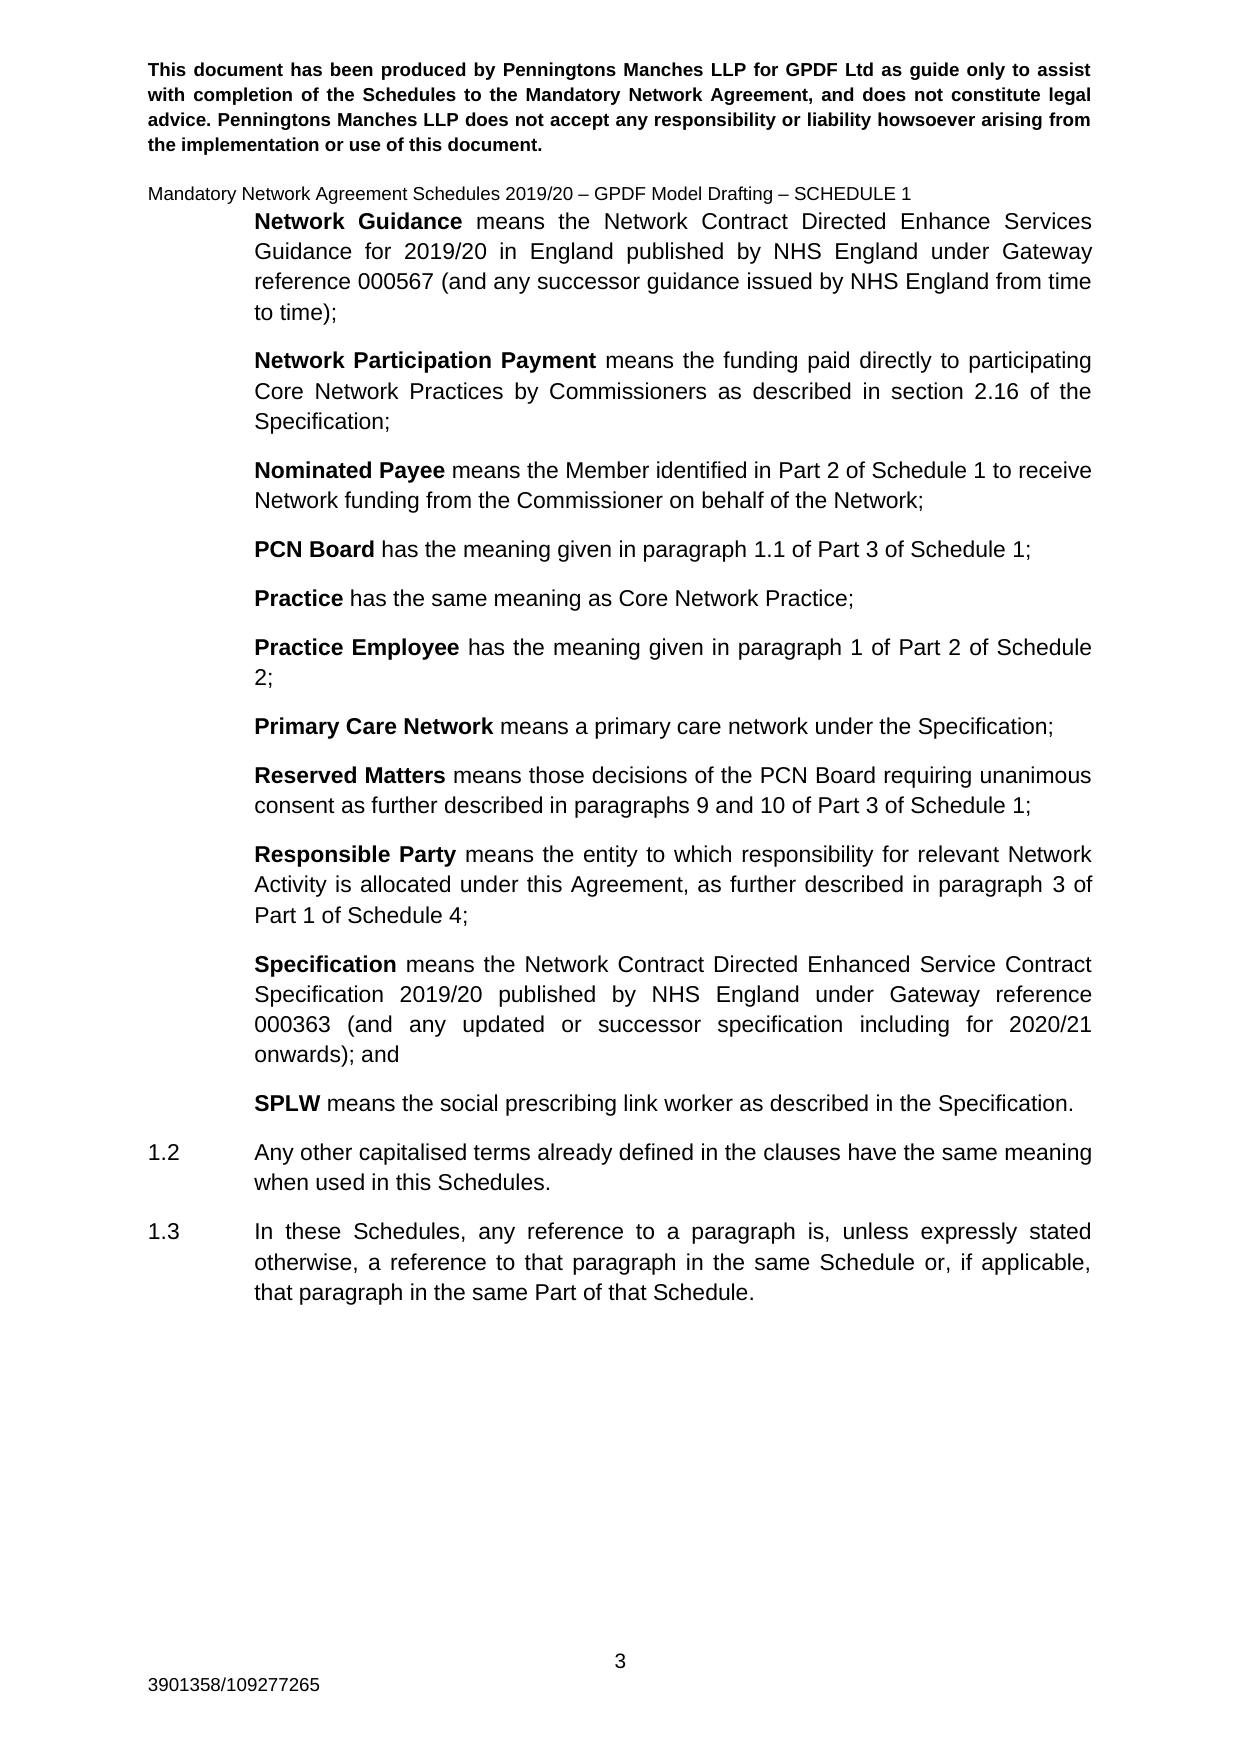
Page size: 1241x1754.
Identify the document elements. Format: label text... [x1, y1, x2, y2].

text PCN Board has the meaning given in paragraph 1.1 of Part 3 of Schedule 1; [254, 536, 1092, 562]
text Network Guidance means the Network Contract Directed Enhance Services Guidance for 2019/20 in England published by NHS England under Gateway reference 000567 (and any successor guidance issued by NHS England from time to time); [254, 208, 1092, 325]
text Practice Employee has the meaning given in paragraph 1 of Part 2 of Schedule 2; [254, 634, 1092, 690]
text Network Participation Payment means the funding paid directly to participating Core Network Practices by Commissioners as described in section 2.16 of the Specification; [254, 347, 1092, 434]
text Practice has the same meaning as Core Network Practice; [254, 585, 1092, 611]
text Reserved Matters means those decisions of the PCN Board requiring unanimous consent as further described in paragraphs 9 and 10 of Part 3 of Schedule 1; [254, 762, 1092, 818]
text Responsible Party means the entity to which responsibility for relevant Network Activity is allocated under this Agreement, as further described in paragraph 3 of Part 1 of Schedule 4; [254, 841, 1092, 928]
subtitle In these Schedules, any reference to a paragraph is, unless expressly stated otherwise, a reference to that paragraph in the same Schedule or, if applicable, that paragraph in the same Part of that Schedule. [148, 1218, 1092, 1305]
text Specification means the Network Contract Directed Enhanced Service Contract Specification 2019/20 published by NHS England under Gateway reference 000363 (and any updated or successor specification including for 2020/21 onwards); and [254, 951, 1092, 1067]
text SPLW means the social prescribing link worker as described in the Specification. [254, 1090, 1092, 1116]
text Primary Care Network means a primary care network under the Specification; [254, 713, 1092, 739]
text Nominated Payee means the Member identified in Part 2 of Schedule 1 to receive Network funding from the Commissioner on behalf of the Network; [254, 457, 1092, 513]
subtitle Any other capitalised terms already defined in the clauses have the same meaning when used in this Schedules. [148, 1139, 1092, 1196]
